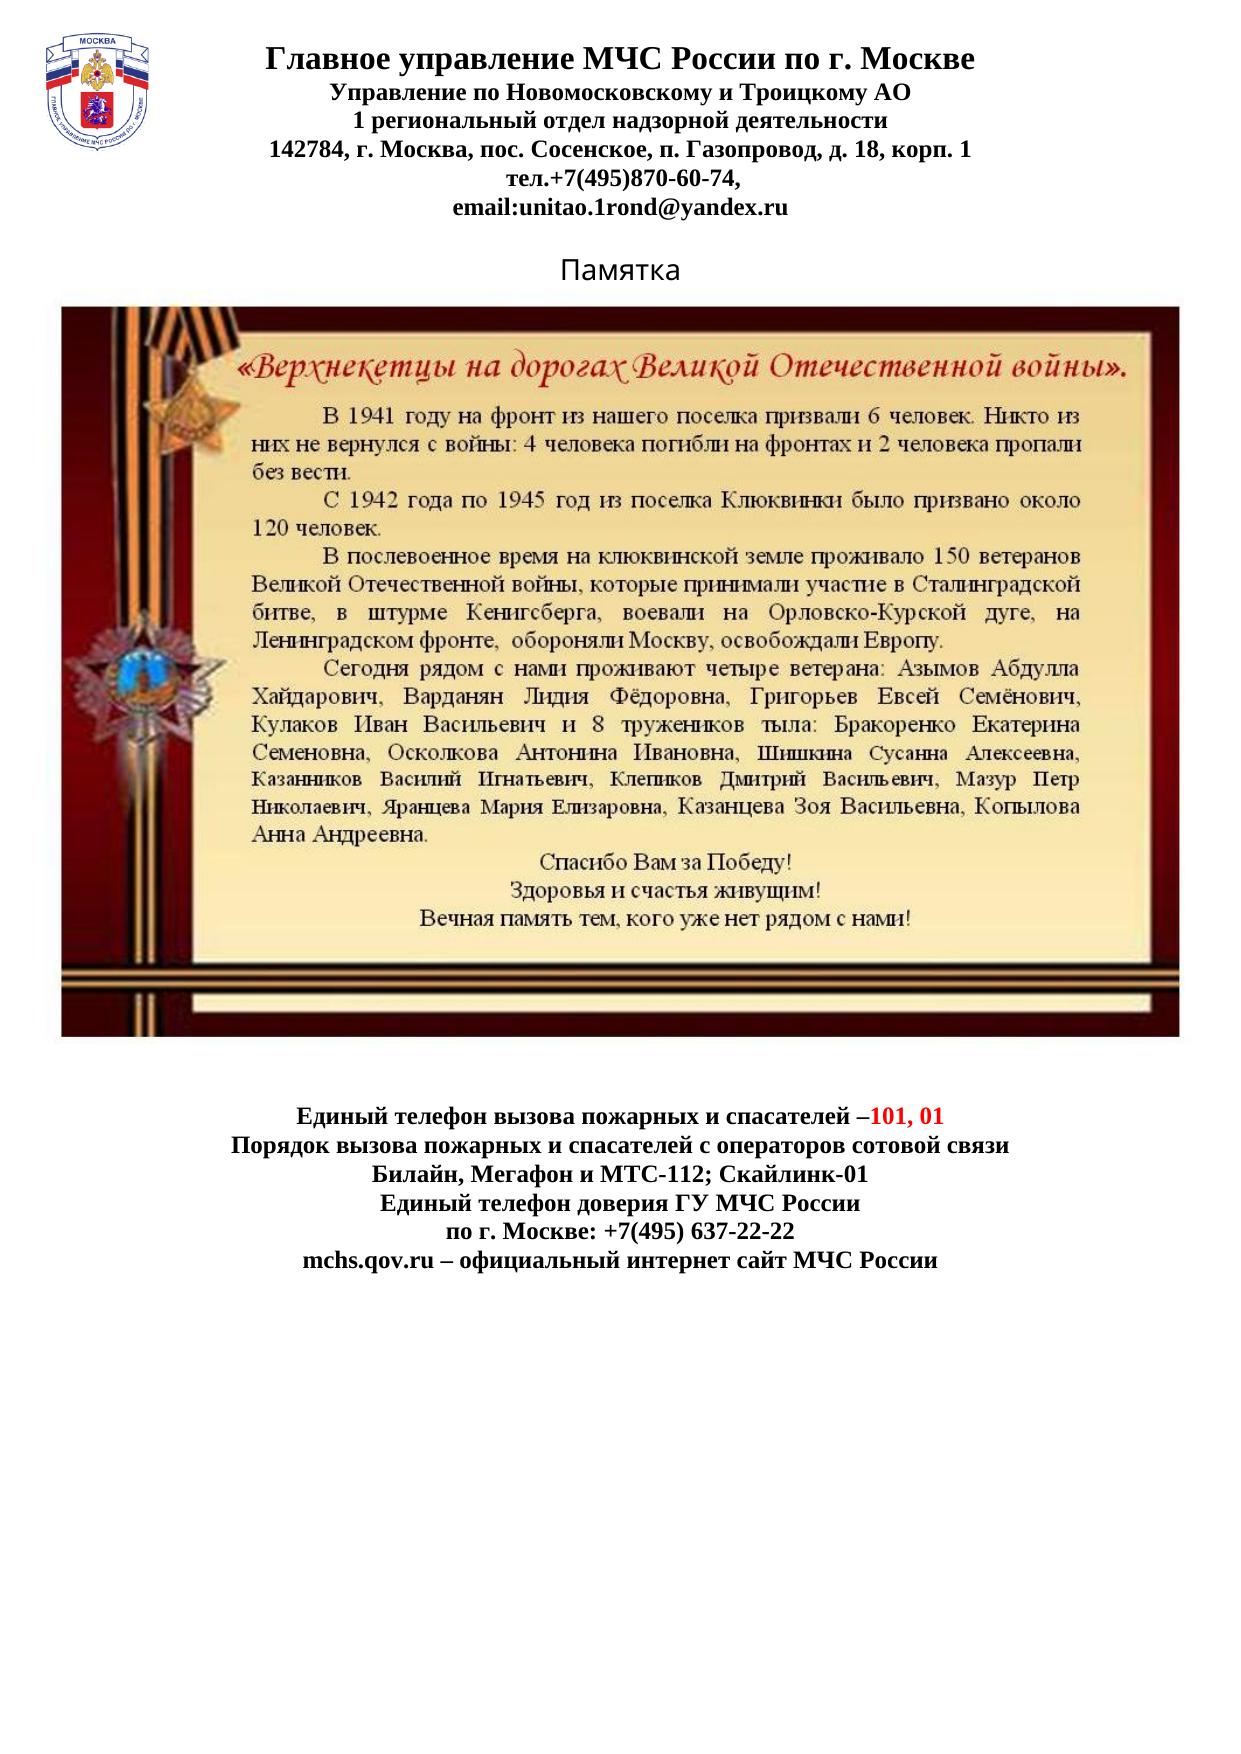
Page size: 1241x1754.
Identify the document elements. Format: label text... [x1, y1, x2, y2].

text по г. Москве: +7(495) 637-22-22 [44, 1216, 1196, 1245]
text Памятка [44, 249, 1196, 288]
picture [44, 288, 1197, 1044]
text тел.+7(495)870-60-74, [44, 163, 1196, 192]
text mchs.qov.ru – официальный интернет сайт МЧС России [44, 1245, 1196, 1274]
text email:unitao.1rond@yandex.ru [44, 192, 1196, 220]
text Билайн, Мегафон и МТС-112; Скайлинк-01 [44, 1159, 1196, 1188]
text 1 региональный отдел надзорной деятельности [149, 105, 1196, 134]
text Единый телефон доверия ГУ МЧС России [44, 1188, 1196, 1216]
text Единый телефон вызова пожарных и спасателей –101, 01 [44, 1101, 1196, 1130]
text Управление по Новомосковскому и Троицкому АО [149, 77, 1196, 105]
text Главное управление МЧС России по г. Москве [149, 38, 1196, 77]
text Порядок вызова пожарных и спасателей с операторов сотовой связи [44, 1130, 1196, 1159]
text 142784, г. Москва, пос. Сосенское, п. Газопровод, д. 18, корп. 1 [44, 134, 1196, 163]
picture [45, 32, 149, 153]
